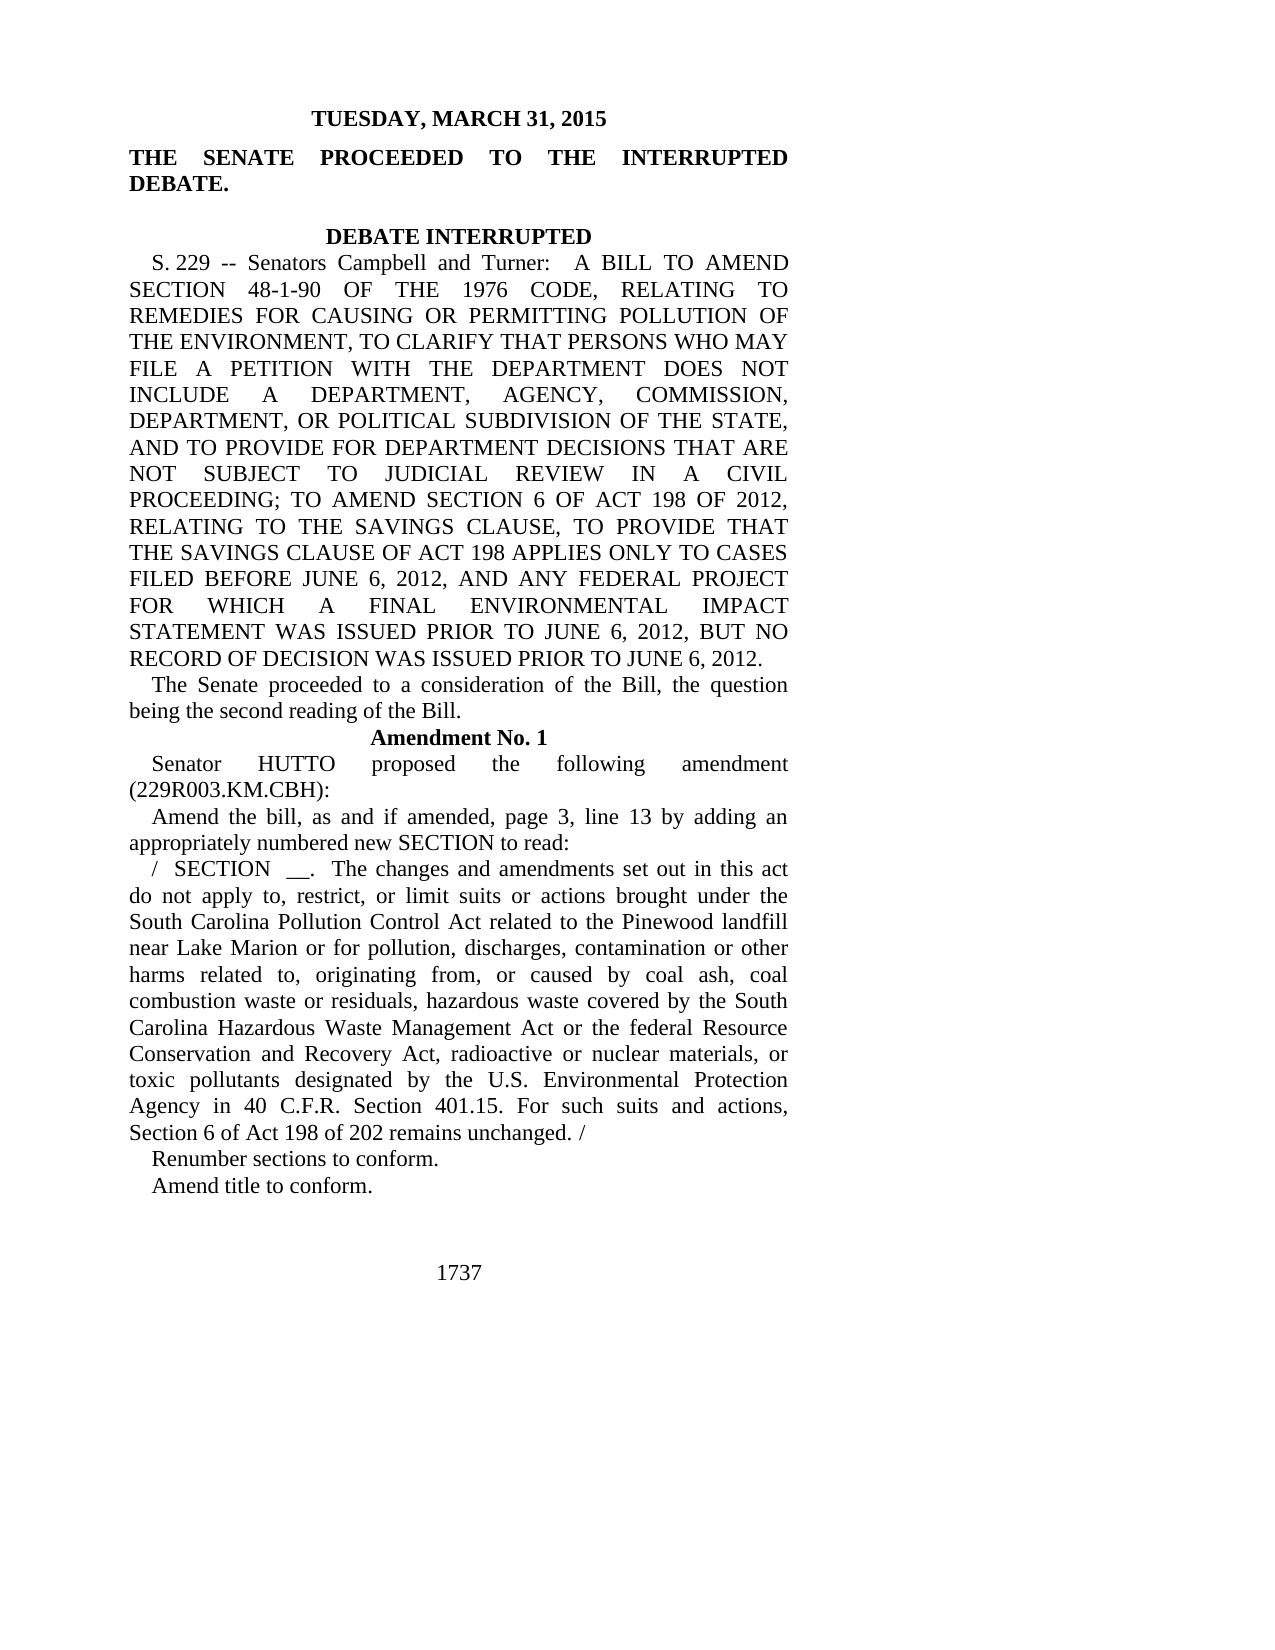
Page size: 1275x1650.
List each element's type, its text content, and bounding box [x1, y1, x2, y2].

text Amend the bill, as and if amended, page 3, line 13 by adding an appropriately numbered new SECTION to read: [129, 803, 789, 855]
text S. 229 -- Senators Campbell and Turner: A BILL TO AMEND SECTION 48-1-90 OF THE 1976 CODE, RELATING TO REMEDIES FOR CAUSING OR PERMITTING POLLUTION OF THE ENVIRONMENT, TO CLARIFY THAT PERSONS WHO MAY FILE A PETITION WITH THE DEPARTMENT DOES NOT INCLUDE A DEPARTMENT, AGENCY, COMMISSION, DEPARTMENT, OR POLITICAL SUBDIVISION OF THE STATE, AND TO PROVIDE FOR DEPARTMENT DECISIONS THAT ARE NOT SUBJECT TO JUDICIAL REVIEW IN A CIVIL PROCEEDING; TO AMEND SECTION 6 OF ACT 198 OF 2012, RELATING TO THE SAVINGS CLAUSE, TO PROVIDE THAT THE SAVINGS CLAUSE OF ACT 198 APPLIES ONLY TO CASES FILED BEFORE JUNE 6, 2012, AND ANY FEDERAL PROJECT FOR WHICH A FINAL ENVIRONMENTAL IMPACT STATEMENT WAS ISSUED PRIOR TO JUNE 6, 2012, BUT NO RECORD OF DECISION WAS ISSUED PRIOR TO JUNE 6, 2012. [129, 249, 789, 671]
text Amend title to conform. [129, 1172, 789, 1198]
text DEBATE INTERRUPTED [129, 223, 789, 249]
text Senator HUTTO proposed the following amendment (229R003.KM.CBH): [129, 750, 789, 803]
text The Senate proceeded to a consideration of the Bill, the question being the second reading of the Bill. [129, 671, 789, 724]
text Amendment No. 1 [129, 724, 789, 750]
text / SECTION __. The changes and amendments set out in this act do not apply to, restrict, or limit suits or actions brought under the South Carolina Pollution Control Act related to the Pinewood landfill near Lake Marion or for pollution, discharges, contamination or other harms related to, originating from, or caused by coal ash, coal combustion waste or residuals, hazardous waste covered by the South Carolina Hazardous Waste Management Act or the federal Resource Conservation and Recovery Act, radioactive or nuclear materials, or toxic pollutants designated by the U.S. Environmental Protection Agency in 40 C.F.R. Section 401.15. For such suits and actions, Section 6 of Act 198 of 202 remains unchanged. / [129, 855, 789, 1145]
text THE SENATE PROCEEDED TO THE INTERRUPTED DEBATE. [129, 144, 789, 197]
text Renumber sections to conform. [129, 1145, 789, 1172]
